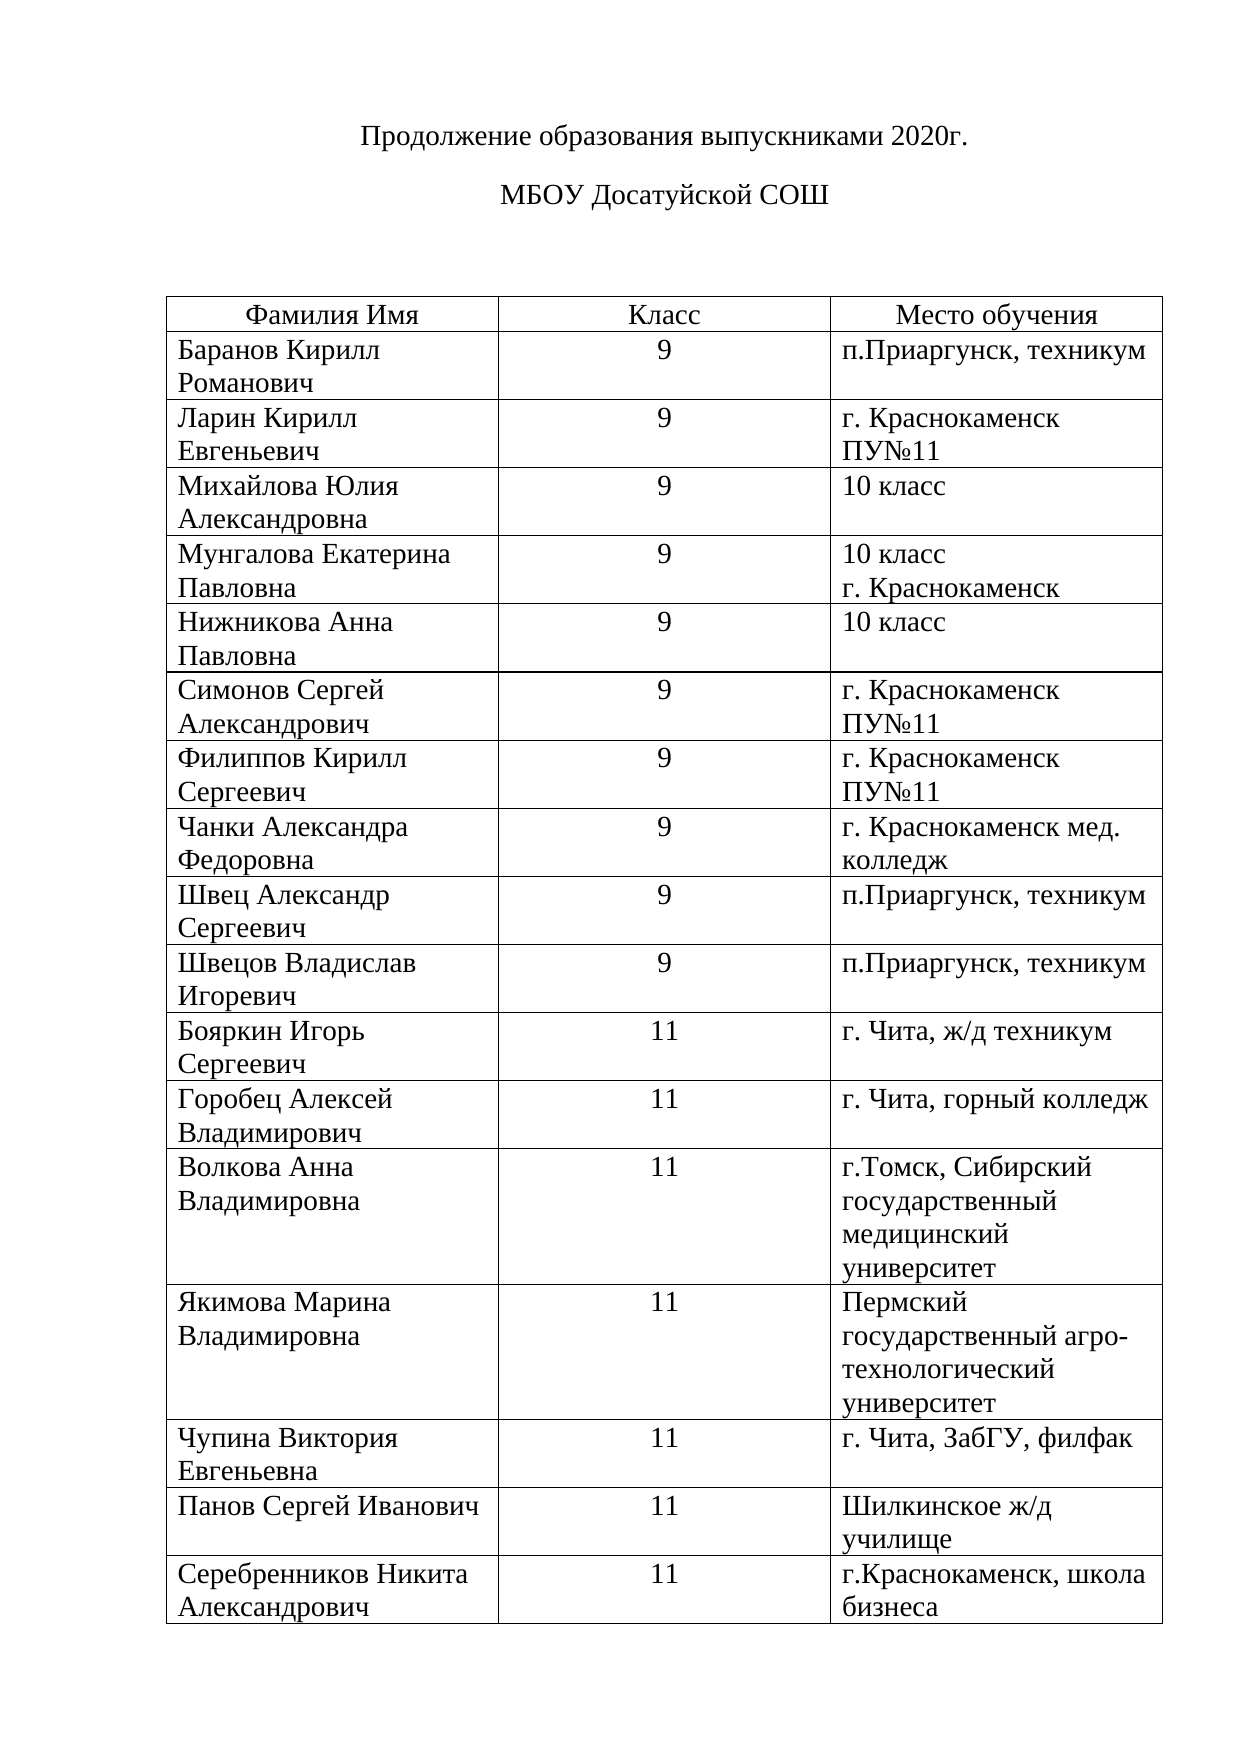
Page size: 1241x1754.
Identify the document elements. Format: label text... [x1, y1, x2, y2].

table_cell Бояркин Игорь Сергеевич [167, 1013, 498, 1080]
table_cell г. Чита, ЗабГУ, филфак [831, 1420, 1162, 1487]
table_cell Баранов Кирилл Романович [167, 332, 498, 399]
text Продолжение образования выпускниками 2020г. [177, 118, 1152, 152]
table_cell Горобец Алексей Владимирович [167, 1081, 498, 1148]
table_cell Чанки Александра Федоровна [167, 809, 498, 876]
table_cell Швец Александр Сергеевич [167, 877, 498, 944]
table_cell г. Краснокаменск ПУ№11 [831, 400, 1162, 467]
table_cell Волкова Анна Владимировна [167, 1149, 498, 1283]
table_cell 9 [499, 400, 830, 467]
table_cell г. Краснокаменск ПУ№11 [831, 741, 1162, 808]
table_cell Серебренников Никита Александрович [167, 1556, 498, 1623]
table_cell 11 [499, 1556, 830, 1623]
table_cell 9 [499, 877, 830, 944]
table_cell Шилкинское ж/д училище [831, 1488, 1162, 1555]
table_cell Швецов Владислав Игоревич [167, 945, 498, 1012]
table_cell Михайлова Юлия Александровна [167, 468, 498, 535]
table_cell Ларин Кирилл Евгеньевич [167, 400, 498, 467]
table_cell г. Краснокаменск мед. колледж [831, 809, 1162, 876]
table_cell 9 [499, 332, 830, 399]
table_cell п.Приаргунск, техникум [831, 332, 1162, 399]
table_cell Пермский государственный агро-технологический университет [831, 1285, 1162, 1419]
table_cell г. Чита, горный колледж [831, 1081, 1162, 1148]
table_cell 11 [499, 1420, 830, 1487]
table_cell 9 [499, 741, 830, 808]
table_cell Чупина Виктория Евгеньевна [167, 1420, 498, 1487]
table_cell п.Приаргунск, техникум [831, 945, 1162, 1012]
text МБОУ Досатуйской СОШ [177, 177, 1152, 211]
table_header Класс [499, 297, 830, 331]
table_cell п.Приаргунск, техникум [831, 877, 1162, 944]
table_cell г. Краснокаменск ПУ№11 [831, 673, 1162, 739]
table_cell г. Чита, ж/д техникум [831, 1013, 1162, 1080]
table_cell Симонов Сергей Александрович [167, 673, 498, 739]
table_header Фамилия Имя [167, 297, 498, 331]
table_header Место обучения [831, 297, 1162, 331]
table_cell Якимова Марина Владимировна [167, 1285, 498, 1419]
table_cell 11 [499, 1488, 830, 1555]
table_cell 11 [499, 1081, 830, 1148]
table_cell 9 [499, 809, 830, 876]
table_cell 10 класс [831, 604, 1162, 671]
table_cell Мунгалова Екатерина Павловна [167, 536, 498, 603]
table_cell 9 [499, 604, 830, 671]
table_cell Филиппов Кирилл Сергеевич [167, 741, 498, 808]
table_cell 10 класс [831, 468, 1162, 535]
table_cell г.Томск, Сибирский государственный медицинский университет [831, 1149, 1162, 1283]
table_cell 9 [499, 945, 830, 1012]
table_cell Панов Сергей Иванович [167, 1488, 498, 1555]
table_cell 9 [499, 536, 830, 603]
table_cell г.Краснокаменск, школа бизнеса [831, 1556, 1162, 1623]
table_cell 10 класс г. Краснокаменск [831, 536, 1162, 603]
table_cell 11 [499, 1285, 830, 1419]
table_cell 9 [499, 673, 830, 739]
table_cell 11 [499, 1149, 830, 1283]
table_cell 9 [499, 468, 830, 535]
table_cell Нижникова Анна Павловна [167, 604, 498, 671]
table_cell 11 [499, 1013, 830, 1080]
